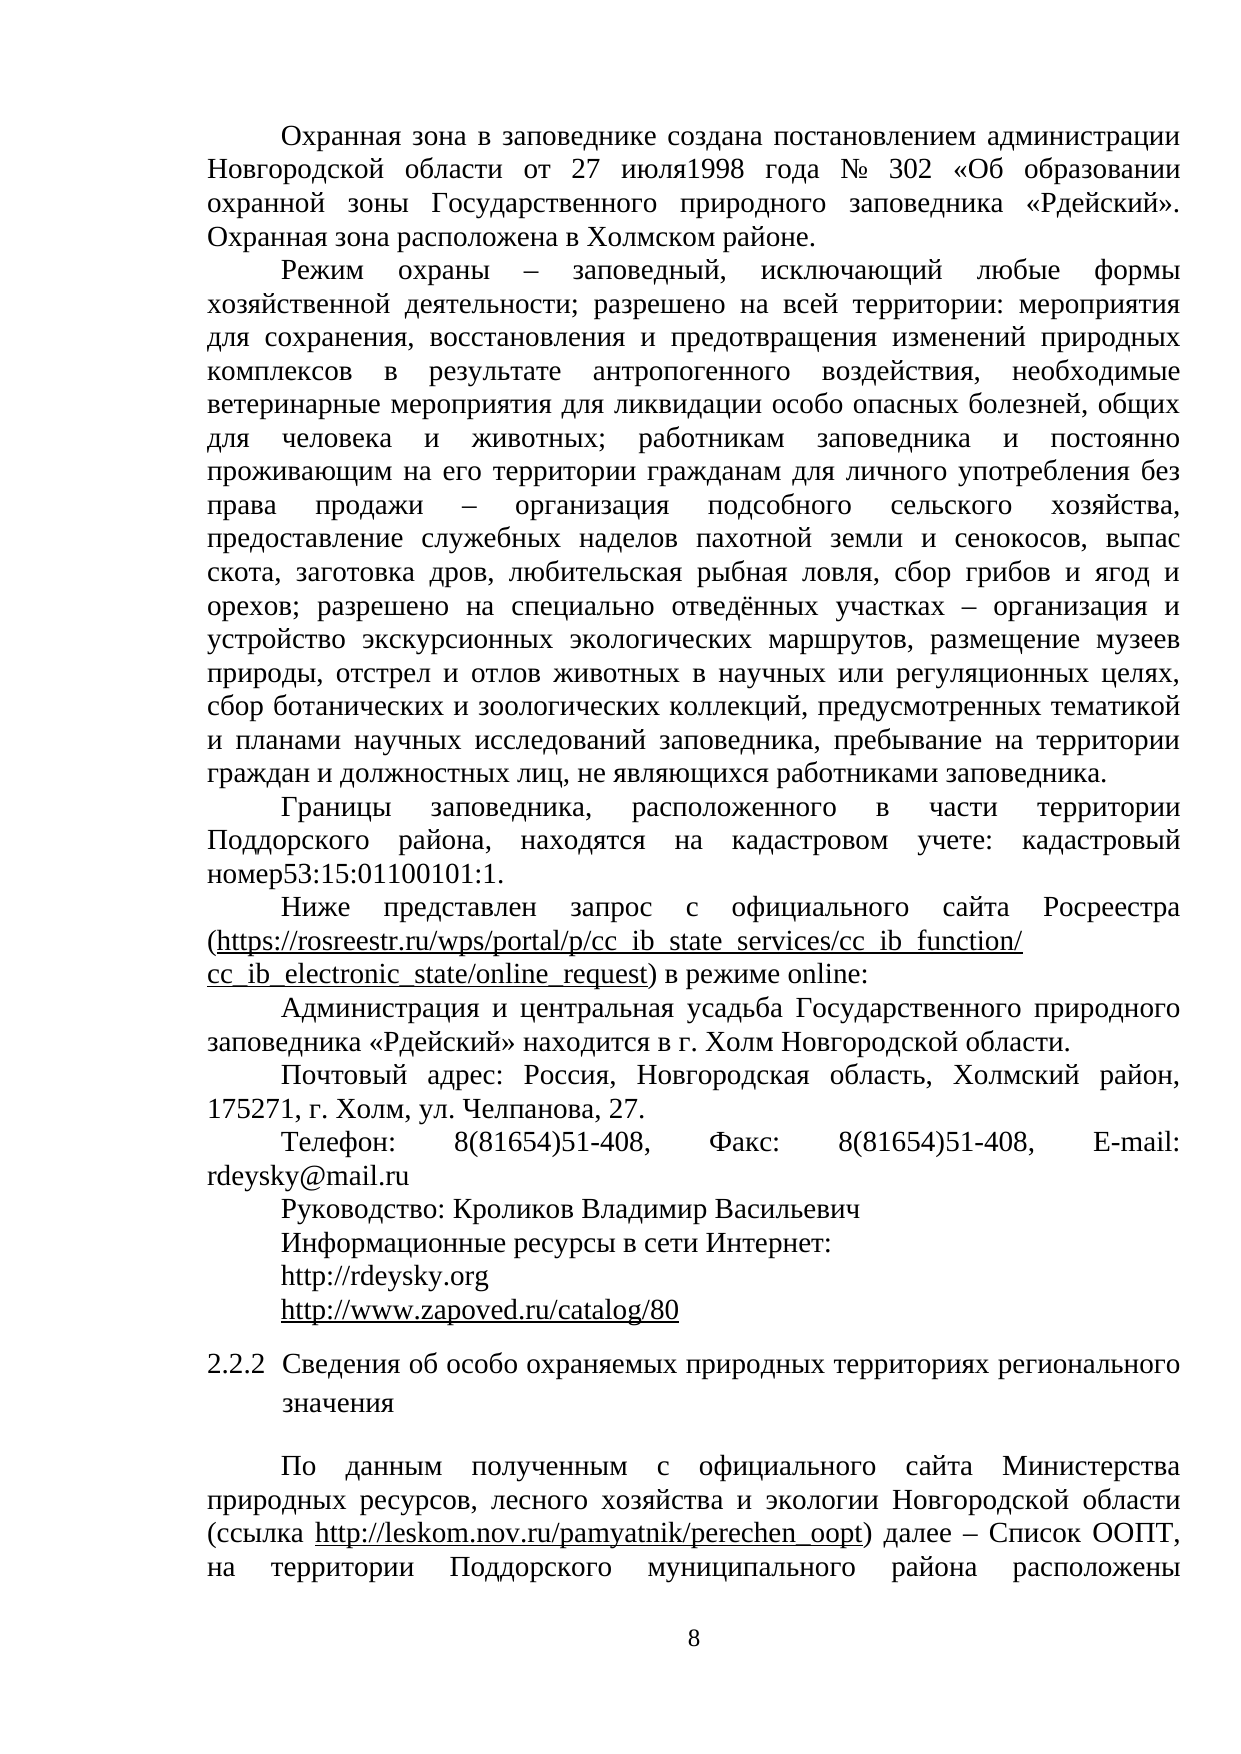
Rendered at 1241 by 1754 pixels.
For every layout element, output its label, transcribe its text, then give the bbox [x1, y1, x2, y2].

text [207, 1448, 1181, 1583]
text Границы заповедника, расположенного в части территории Поддорского района, находятся на кадастровом учете: кадастровый номер53:15:01100101:1. [207, 789, 1181, 889]
text Охранная зона в заповеднике создана постановлением администрации Новгородской области от 27 июля1998 года № 302 «Об образовании охранной зоны Государственного природного заповедника «Рдейский». Охранная зона расположена в Холмском районе. [207, 118, 1181, 252]
text Информационные ресурсы в сети Интернет: [207, 1225, 1181, 1258]
subtitle Сведения об особо охраняемых природных территориях регионального значения [207, 1346, 1181, 1418]
text Телефон: 8(81654)51-408, Факс: 8(81654)51-408, E-mail: rdeysky@mail.ru [207, 1124, 1181, 1191]
text Администрация и центральная усадьба Государственного природного заповедника «Рдейский» находится в г. Холм Новгородской области. [207, 990, 1181, 1057]
text Почтовый адрес: Россия, Новгородская область, Холмский район, 175271, г. Холм, ул. Челпанова, 27. [207, 1057, 1181, 1124]
text http://rdeysky.org [207, 1258, 1181, 1292]
text Руководство: Кроликов Владимир Васильевич [207, 1191, 1181, 1225]
text http://www.zapoved.ru/catalog/80 [207, 1292, 1181, 1326]
text Ниже представлен запрос с официального сайта Росреестра (https://rosreestr.ru/wps/portal/p/cc_ib_state_services/cc_ib_function/cc_ib_electronic_state/online_request) в режиме online: [207, 889, 1181, 990]
text Режим охраны – заповедный, исключающий любые формы хозяйственной деятельности; разрешено на всей территории: мероприятия для сохранения, восстановления и предотвращения изменений природных комплексов в результате антропогенного воздействия, необходимые ветеринарные мероприятия для ликвидации особо опасных болезней, общих для человека и животных; работникам заповедника и постоянно проживающим на его территории гражданам для личного употребления без права продажи – организация подсобного сельского хозяйства, предоставление служебных наделов пахотной земли и сенокосов, выпас скота, заготовка дров, любительская рыбная ловля, сбор грибов и ягод и орехов; разрешено на специально отведённых участках – организация и устройство экскурсионных экологических маршрутов, размещение музеев природы, отстрел и отлов животных в научных или регуляционных целях, сбор ботанических и зоологических коллекций, предусмотренных тематикой и планами научных исследований заповедника, пребывание на территории граждан и должностных лиц, не являющихся работниками заповедника. [207, 252, 1181, 789]
